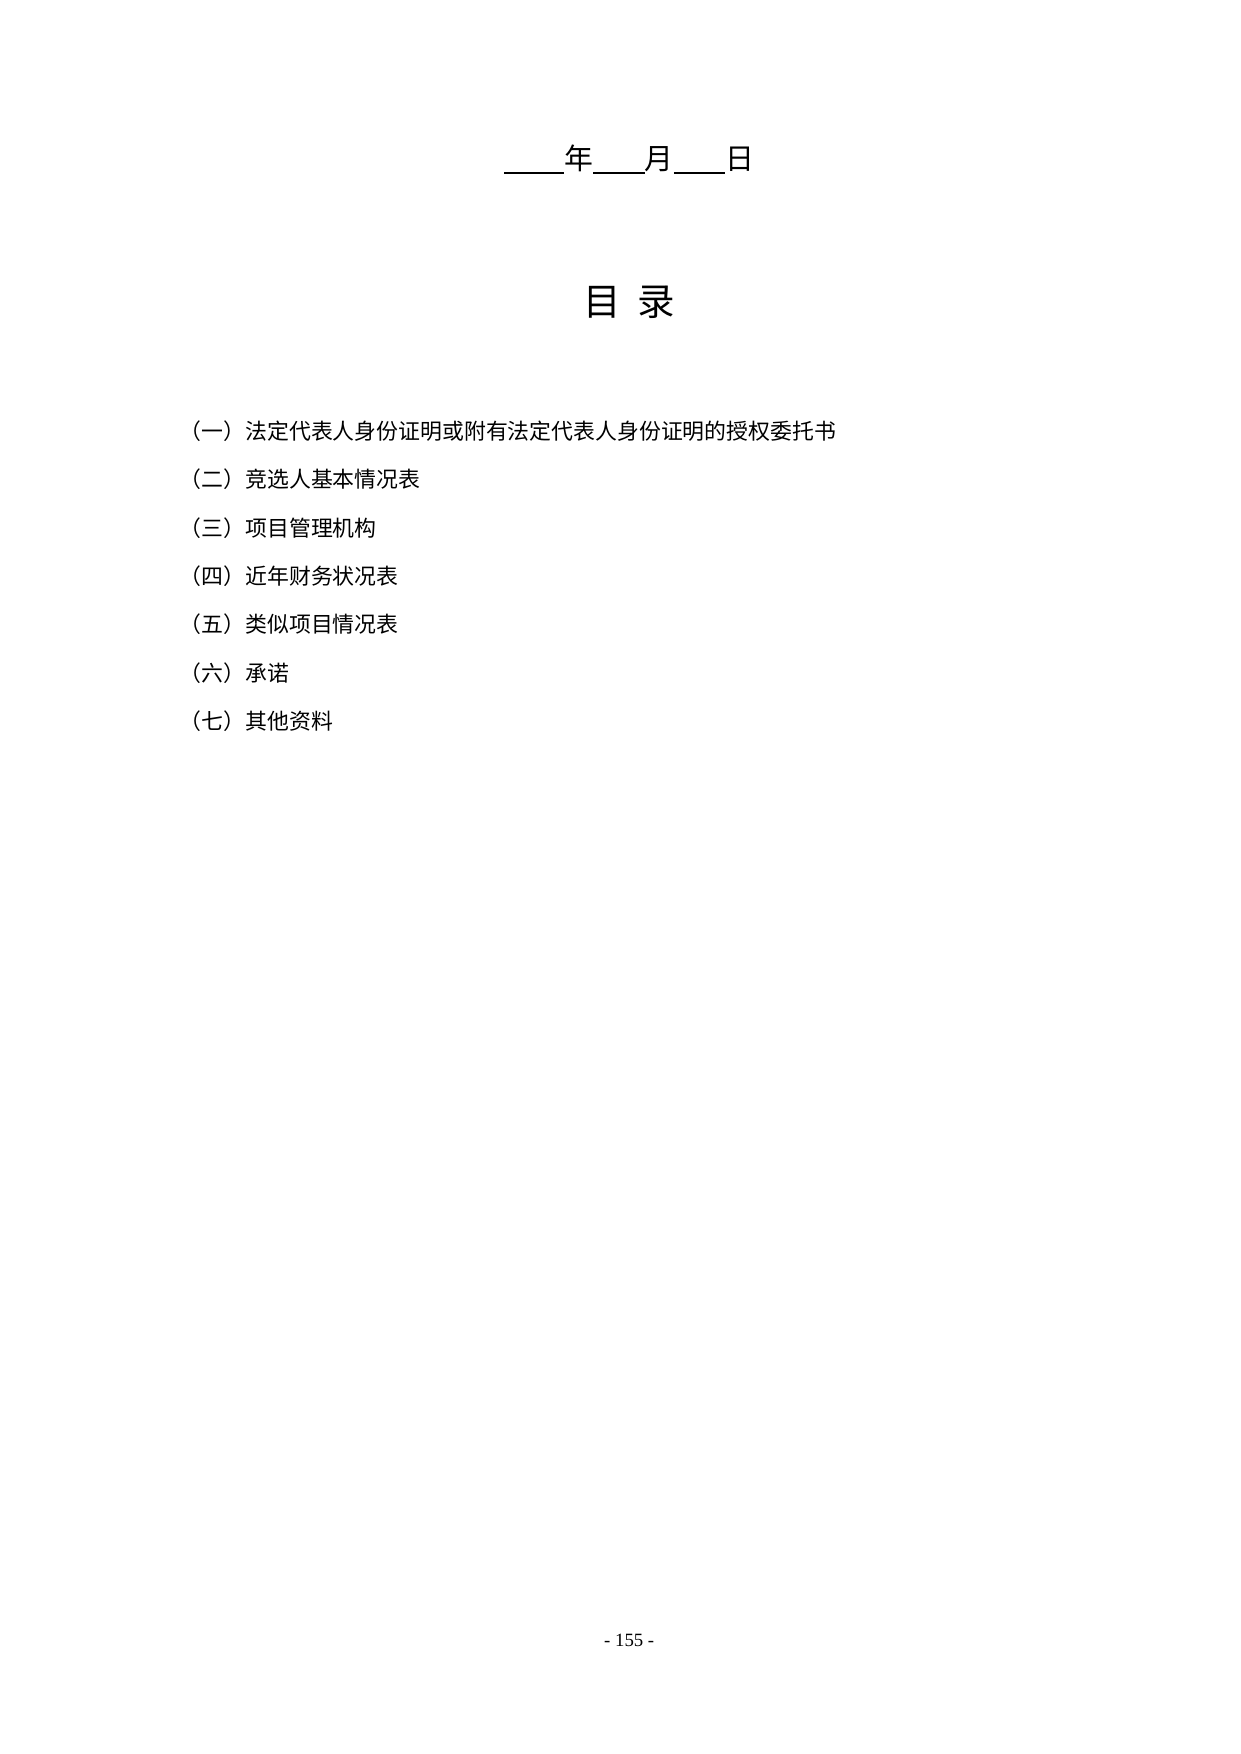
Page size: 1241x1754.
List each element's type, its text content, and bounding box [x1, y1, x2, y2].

text （六）承诺 [136, 655, 1122, 688]
text 目 录 [136, 272, 1122, 326]
text （四）近年财务状况表 [136, 558, 1122, 591]
text 年 月 日 [136, 136, 1122, 178]
text （二）竞选人基本情况表 [136, 462, 1122, 494]
text （七）其他资料 [136, 703, 1122, 736]
text （五）类似项目情况表 [136, 607, 1122, 639]
text （三）项目管理机构 [136, 510, 1122, 543]
text （一）法定代表人身份证明或附有法定代表人身份证明的授权委托书 [136, 413, 1122, 446]
